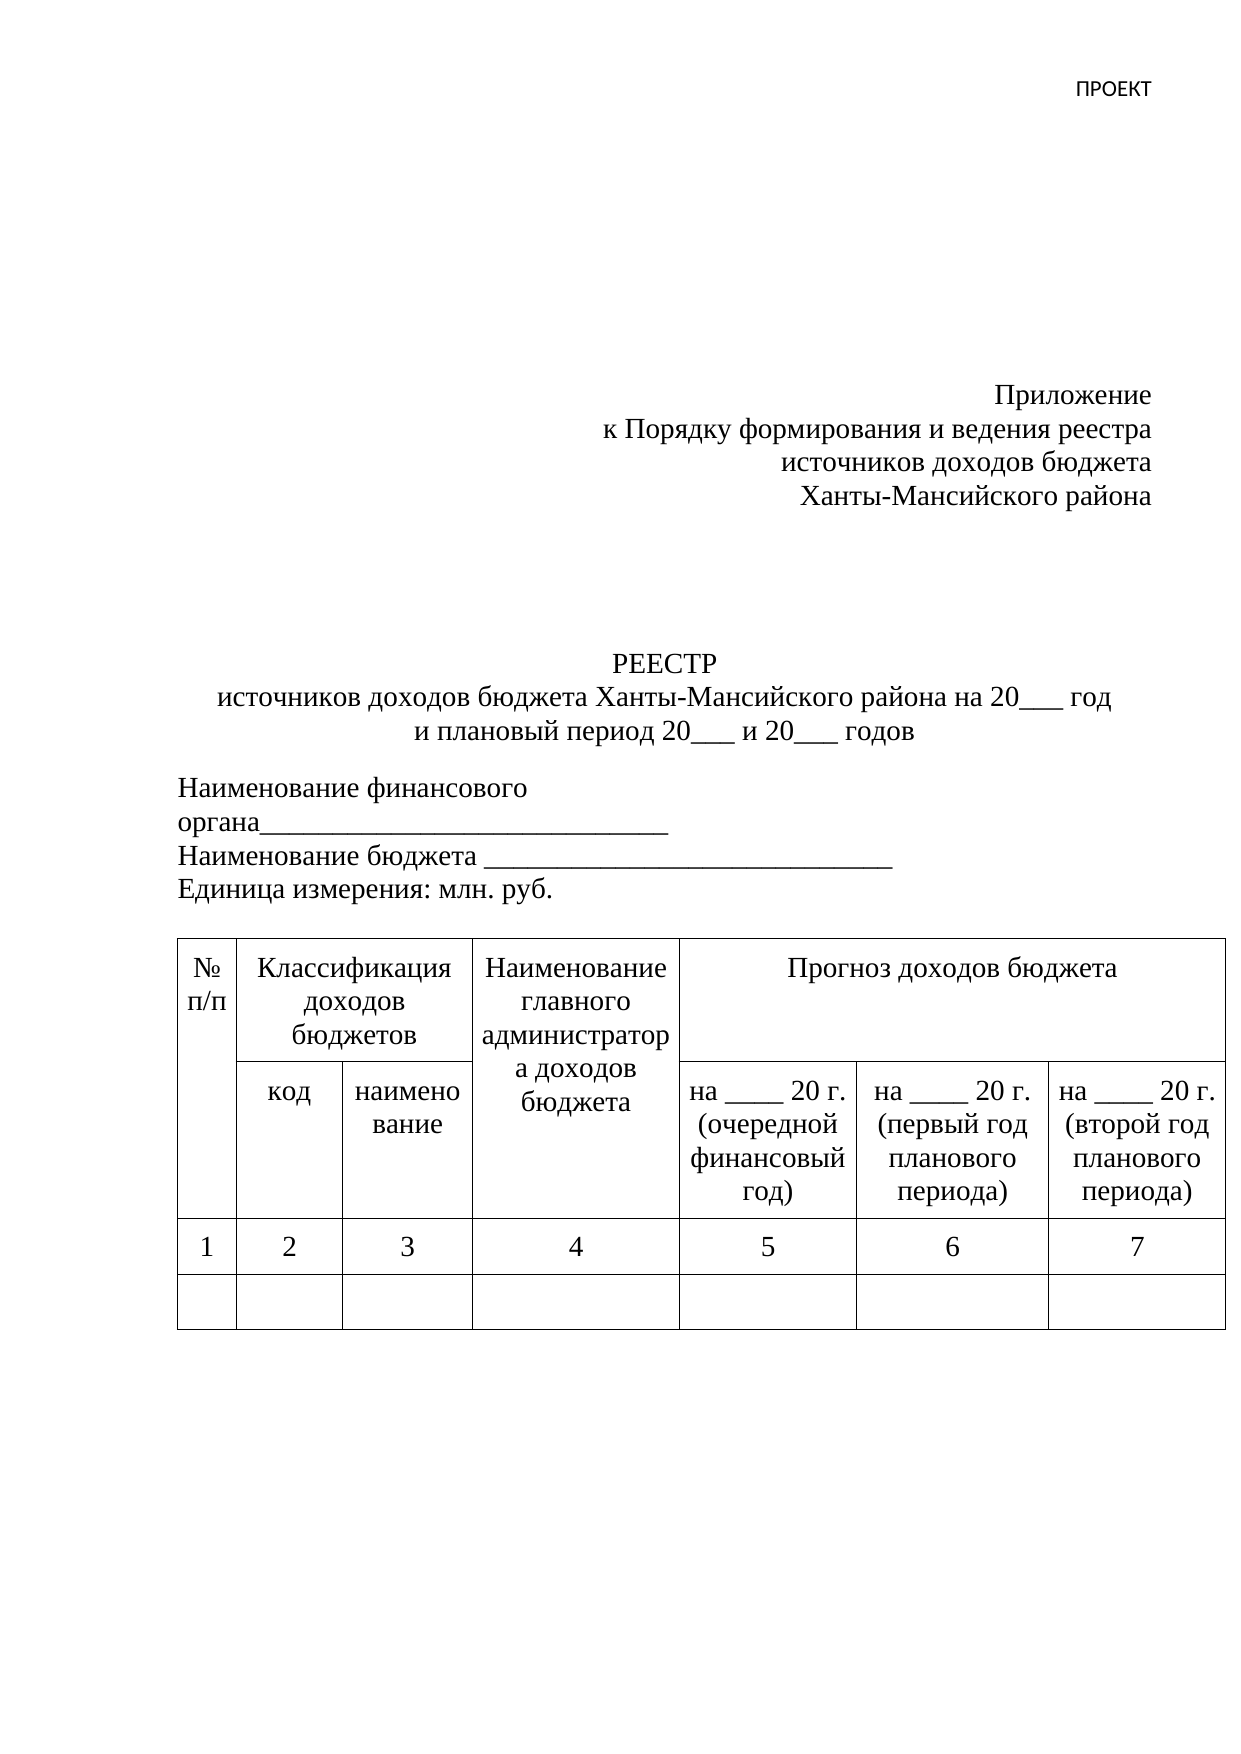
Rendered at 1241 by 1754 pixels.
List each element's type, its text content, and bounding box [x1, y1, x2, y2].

table_cell 1 [178, 1219, 236, 1273]
table_cell [857, 1275, 1048, 1329]
table_cell [1049, 1275, 1225, 1329]
text к Порядку формирования и ведения реестра [177, 411, 1152, 444]
text Приложение [177, 377, 1152, 411]
table_cell [178, 1275, 236, 1329]
table_cell [343, 1275, 472, 1329]
table_cell 3 [343, 1219, 472, 1273]
text РЕЕСТР [177, 646, 1152, 679]
table_cell на ____ 20 г. (очередной финансовый год) [680, 1062, 856, 1218]
table_header Прогноз доходов бюджета [680, 939, 1225, 1061]
table_cell на ____ 20 г. (первый год планового периода) [857, 1062, 1048, 1218]
table_cell 4 [473, 1219, 679, 1273]
table_cell 7 [1049, 1219, 1225, 1273]
table_cell на ____ 20 г. (второй год планового периода) [1049, 1062, 1225, 1218]
table_cell [680, 1275, 856, 1329]
text и плановый период 20___ и 20___ годов [177, 713, 1152, 746]
table_header № п/п [178, 939, 236, 1218]
table_cell [473, 1275, 679, 1329]
text источников доходов бюджета Ханты-Мансийского района на 20___ год [177, 679, 1152, 713]
table_cell 5 [680, 1219, 856, 1273]
table_cell наименование [343, 1062, 472, 1218]
table_cell [237, 1275, 342, 1329]
text Ханты-Мансийского района [177, 478, 1152, 512]
text источников доходов бюджета [177, 444, 1152, 478]
table_header Классификация доходов бюджетов [237, 939, 472, 1061]
text Наименование бюджета ____________________________ [177, 838, 1152, 871]
text органа____________________________ [177, 804, 1152, 838]
text Единица измерения: млн. руб. [177, 871, 1152, 905]
table_cell 2 [237, 1219, 342, 1273]
text Наименование финансового [177, 771, 1152, 804]
table_cell 6 [857, 1219, 1048, 1273]
table_header Наименование главного администратора доходов бюджета [473, 939, 679, 1218]
table_cell код [237, 1062, 342, 1218]
